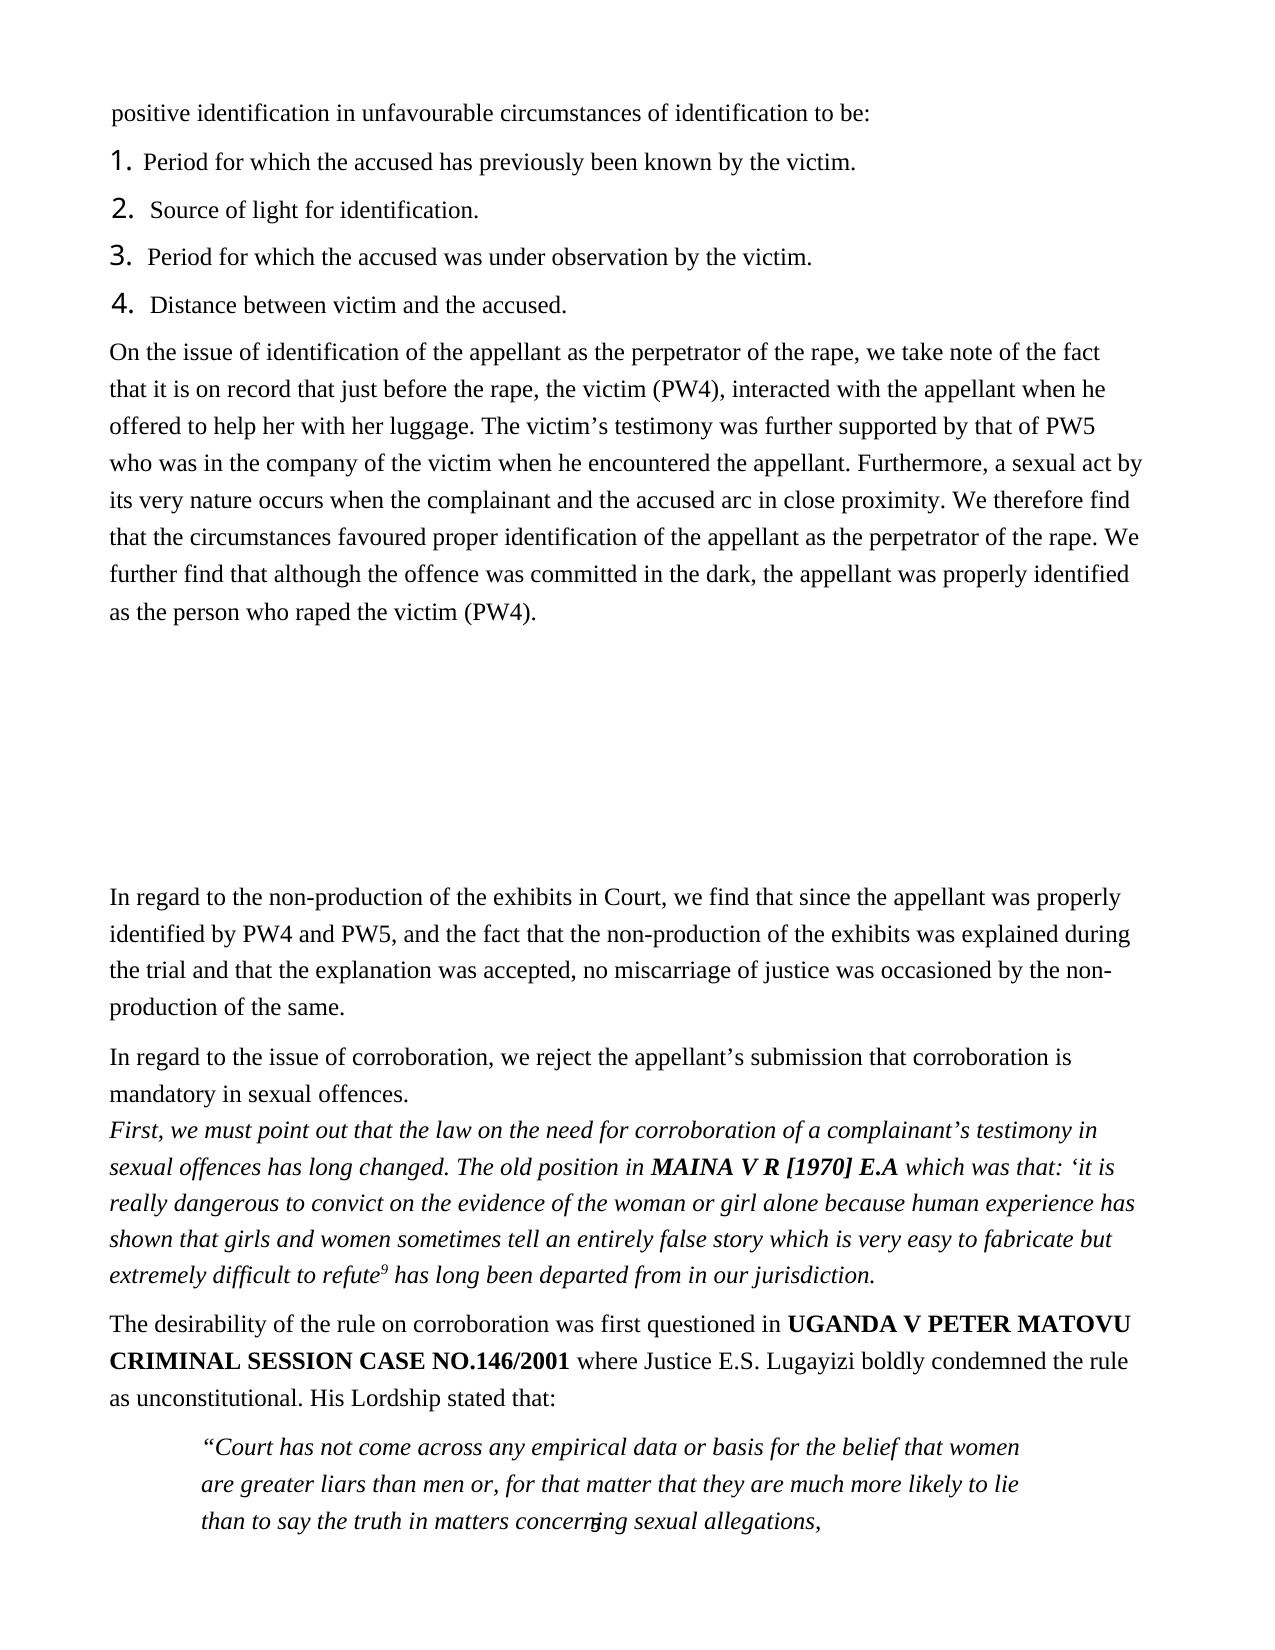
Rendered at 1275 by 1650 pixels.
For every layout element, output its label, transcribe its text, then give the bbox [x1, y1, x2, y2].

text In regard to the issue of corroboration, we reject the appellant’s submission that corroboration is mandatory in sexual offences. [109, 1035, 1077, 1109]
text In regard to the non-production of the exhibits in Court, we find that since the appellant was properly identified by PW4 and PW5, and the fact that the non-production of the exhibits was explained during the trial and that the explanation was accepted, no miscarriage of justice was occasioned by the non-production of the same. [109, 876, 1144, 1023]
list Period for which the accused was under observation by the victim. [109, 236, 1019, 272]
text First, we must point out that the law on the need for corroboration of a complainant’s testimony in sexual offences has long changed. The old position in MAINA V R [1970] E.A which was that: ‘it is really dangerous to convict on the evidence of the woman or girl alone because human experience has shown that girls and women sometimes tell an entirely false story which is very easy to fabricate but extremely difficult to refute9 has long been departed from in our jurisdiction. [109, 1109, 1144, 1291]
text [111, 92, 1085, 128]
text “Court has not come across any empirical data or basis for the belief that women are greater liars than men or, for that matter that they are much more likely to lie than to say the truth in matters concerning sexual allegations, [201, 1426, 1044, 1537]
list Source of light for identification. [111, 196, 1173, 224]
list Period for which the accused has previously been known by the victim. [109, 142, 1085, 177]
list Distance between victim and the accused. [111, 291, 1173, 319]
text The desirability of the rule on corroboration was first questioned in UGANDA V PETER MATOVU CRIMINAL SESSION CASE NO.146/2001 where Justice E.S. Lugayizi boldly condemned the rule as unconstitutional. His Lordship stated that: [109, 1303, 1144, 1414]
text On the issue of identification of the appellant as the perpetrator of the rape, we take note of the fact that it is on record that just before the rape, the victim (PW4), interacted with the appellant when he offered to help her with her luggage. The victim’s testimony was further supported by that of PW5 who was in the company of the victim when he encountered the appellant. Furthermore, a sexual act by its very nature occurs when the complainant and the accused arc in close proximity. We therefore find that the circumstances favoured proper identification of the appellant as the perpetrator of the rape. We further find that although the offence was committed in the dark, the appellant was properly identified as the person who raped the victim (PW4). [109, 331, 1144, 627]
